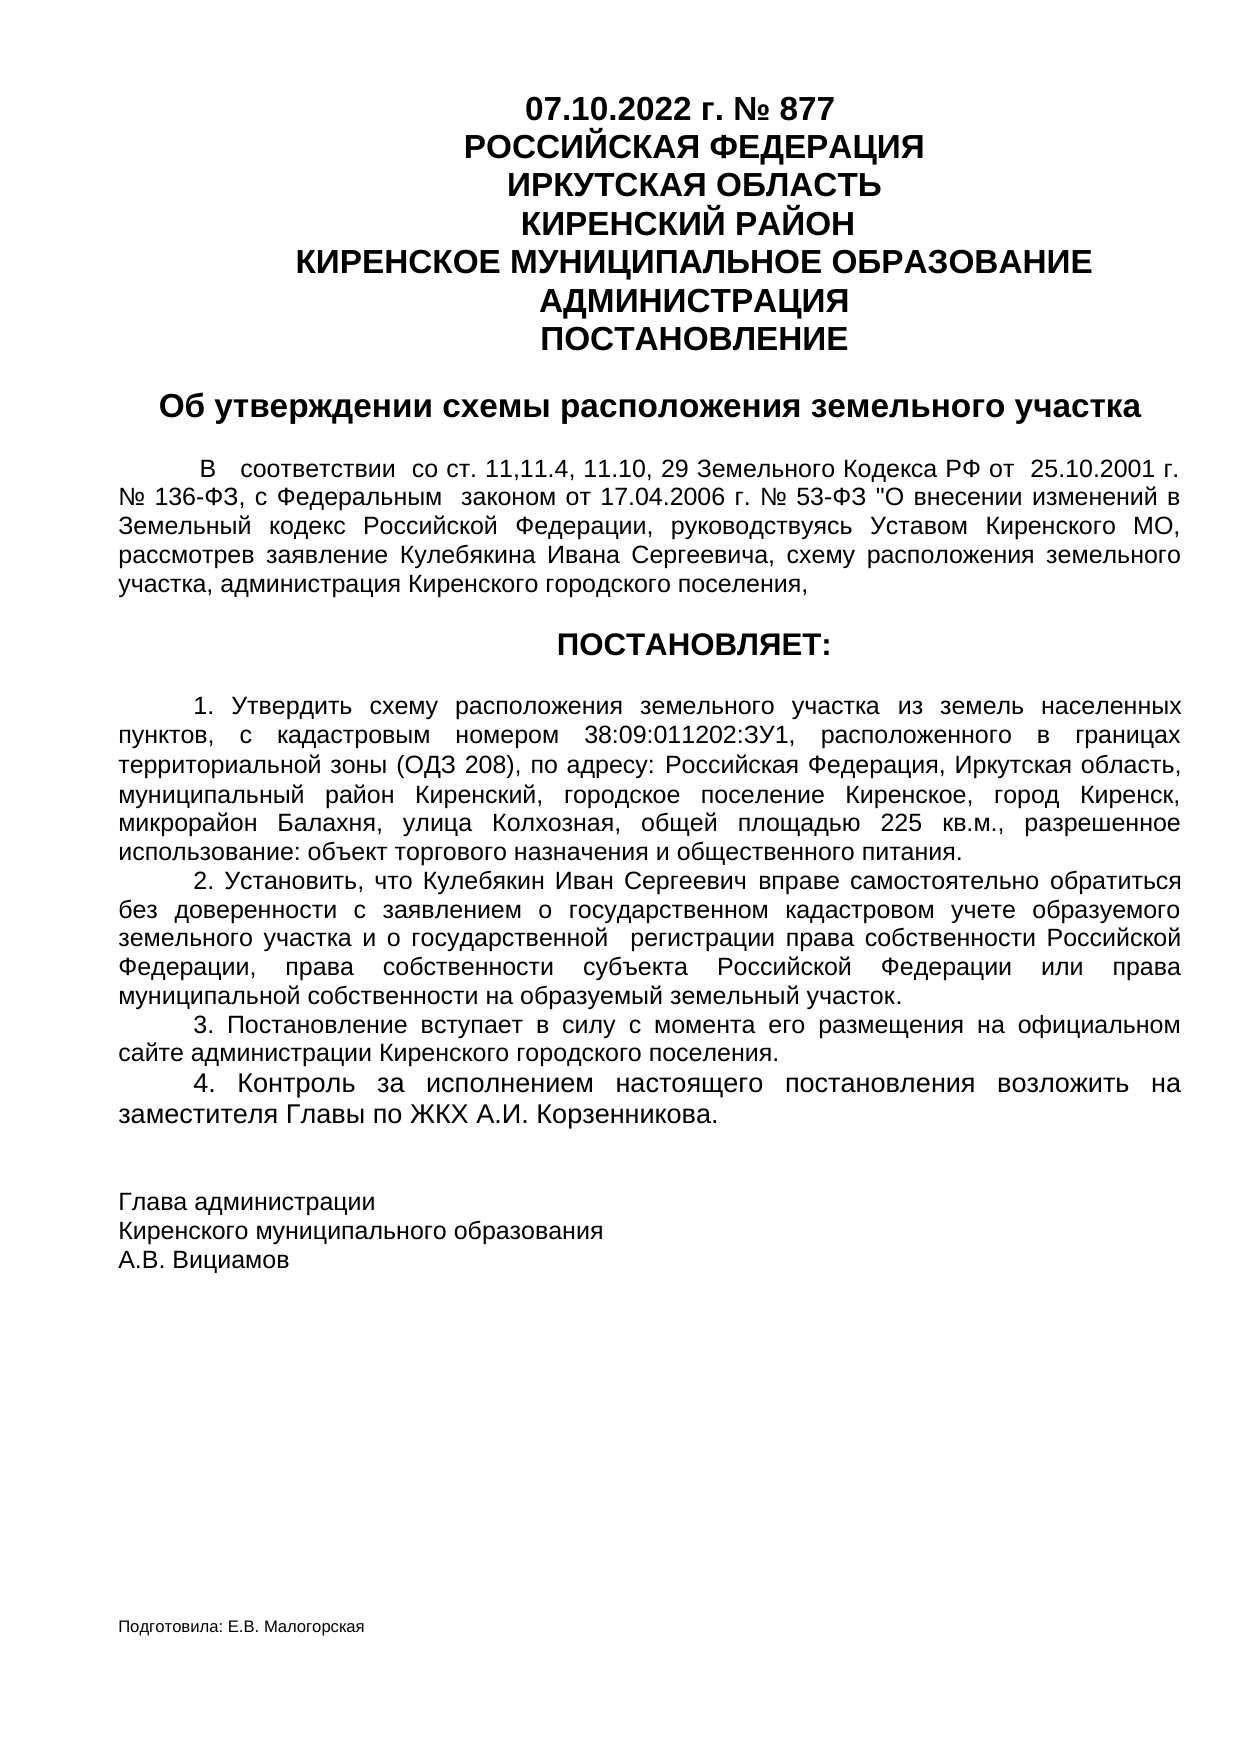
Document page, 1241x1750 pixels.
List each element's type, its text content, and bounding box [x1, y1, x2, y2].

text 3. Постановление вступает в силу с момента его размещения на официальном сайте администрации Киренского городского поселения. [118, 1009, 1182, 1067]
text АДМИНИСТРАЦИЯ [118, 281, 1182, 319]
text ИРКУТСКАЯ ОБЛАСТЬ [118, 166, 1182, 204]
text КИРЕНСКОЕ МУНИЦИПАЛЬНОЕ ОБРАЗОВАНИЕ [118, 242, 1182, 281]
text 4. Контроль за исполнением настоящего постановления возложить на заместителя Главы по ЖКХ А.И. Корзенникова. [118, 1067, 1182, 1129]
text А.В. Вициамов [118, 1244, 1182, 1273]
text РОССИЙСКАЯ ФЕДЕРАЦИЯ [118, 127, 1182, 166]
text 1. Утвердить схему расположения земельного участка из земель населенных пунктов, с кадастровым номером 38:09:011202:ЗУ1, расположенного в границах территориальной зоны (ОДЗ 208), по адресу: Российская Федерация, Иркутская область, муниципальный район Киренский, городское поселение Киренское, город Киренск, микрорайон Балахня, улица Колхозная, общей площадью 225 кв.м., разрешенное использование: объект торгового назначения и общественного питания. [118, 691, 1182, 866]
text Киренского муниципального образования [118, 1216, 1182, 1244]
text КИРЕНСКИЙ РАЙОН [118, 204, 1182, 242]
text ПОСТАНОВЛЯЕТ: [118, 626, 1182, 662]
text В соответствии со ст. 11,11.4, 11.10, 29 Земельного Кодекса РФ от 25.10.2001 г. № 136-ФЗ, с Федеральным законом от 17.04.2006 г. № 53-ФЗ "О внесении изменений в Земельный кодекс Российской Федерации, руководствуясь Уставом Киренского МО, рассмотрев заявление Кулебякина Ивана Сергеевича, схему расположения земельного участка, администрация Киренского городского поселения, [118, 454, 1182, 597]
text Глава администрации [118, 1187, 1182, 1216]
text 07.10.2022 г. № 877 [118, 89, 1182, 127]
text ПОСТАНОВЛЕНИЕ [118, 319, 1182, 358]
text 2. Установить, что Кулебякин Иван Сергеевич вправе самостоятельно обратиться без доверенности с заявлением о государственном кадастровом учете образуемого земельного участка и о государственной регистрации права собственности Российской Федерации, права собственности субъекта Российской Федерации или права муниципальной собственности на образуемый земельный участок. [118, 866, 1182, 1009]
text Подготовила: Е.В. Малогорская [118, 1617, 1182, 1636]
subtitle Об утверждении схемы расположения земельного участка [118, 386, 1182, 425]
